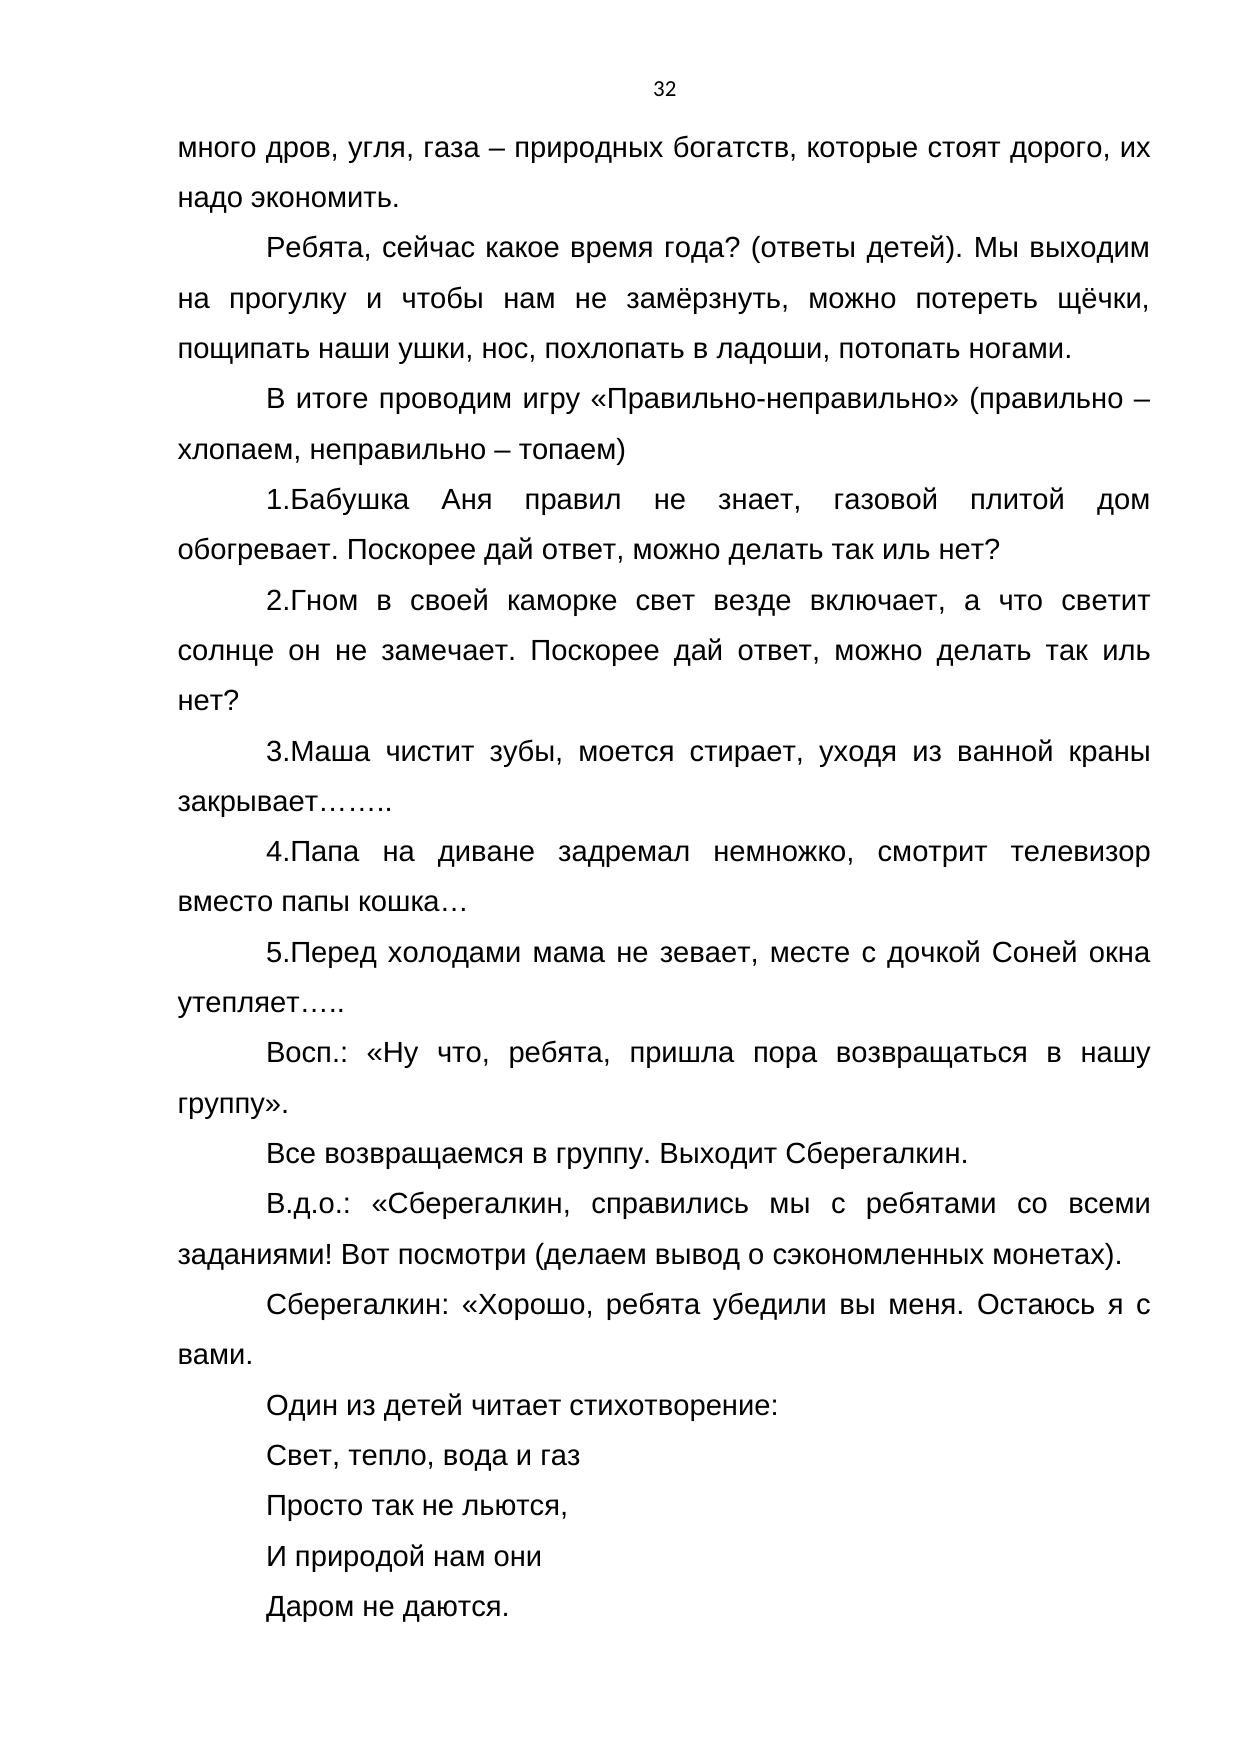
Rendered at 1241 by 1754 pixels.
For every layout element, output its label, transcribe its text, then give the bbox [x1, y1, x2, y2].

text Просто так не льются, [177, 1488, 1152, 1522]
text 5.Перед холодами мама не зевает, месте с дочкой Соней окна утепляет….. [177, 935, 1152, 1019]
text Сберегалкин: «Хорошо, ребята убедили вы меня. Остаюсь я с вами. [177, 1287, 1152, 1371]
text В итоге проводим игру «Правильно-неправильно» (правильно – хлопаем, неправильно – топаем) [177, 381, 1152, 465]
text 3.Маша чистит зубы, моется стирает, уходя из ванной краны закрывает…….. [177, 733, 1152, 817]
text Все возвращаемся в группу. Выходит Сберегалкин. [177, 1136, 1152, 1169]
text Ребята, сейчас какое время года? (ответы детей). Мы выходим на прогулку и чтобы нам не замёрзнуть, можно потереть щёчки, пощипать наши ушки, нос, похлопать в ладоши, потопать ногами. [177, 230, 1152, 364]
text 4.Папа на диване задремал немножко, смотрит телевизор вместо папы кошка… [177, 834, 1152, 918]
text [177, 130, 1152, 214]
text И природой нам они [177, 1538, 1152, 1572]
text Свет, тепло, вода и газ [177, 1438, 1152, 1471]
text Один из детей читает стихотворение: [177, 1388, 1152, 1421]
text 2.Гном в своей каморке свет везде включает, а что светит солнце он не замечает. Поскорее дай ответ, можно делать так иль нет? [177, 583, 1152, 717]
text В.д.о.: «Сберегалкин, справились мы с ребятами со всеми заданиями! Вот посмотри (делаем вывод о сэкономленных монетах). [177, 1186, 1152, 1270]
text Даром не даются. [177, 1589, 1152, 1622]
text Восп.: «Ну что, ребята, пришла пора возвращаться в нашу группу». [177, 1035, 1152, 1119]
text 1.Бабушка Аня правил не знает, газовой плитой дом обогревает. Поскорее дай ответ, можно делать так иль нет? [177, 482, 1152, 566]
